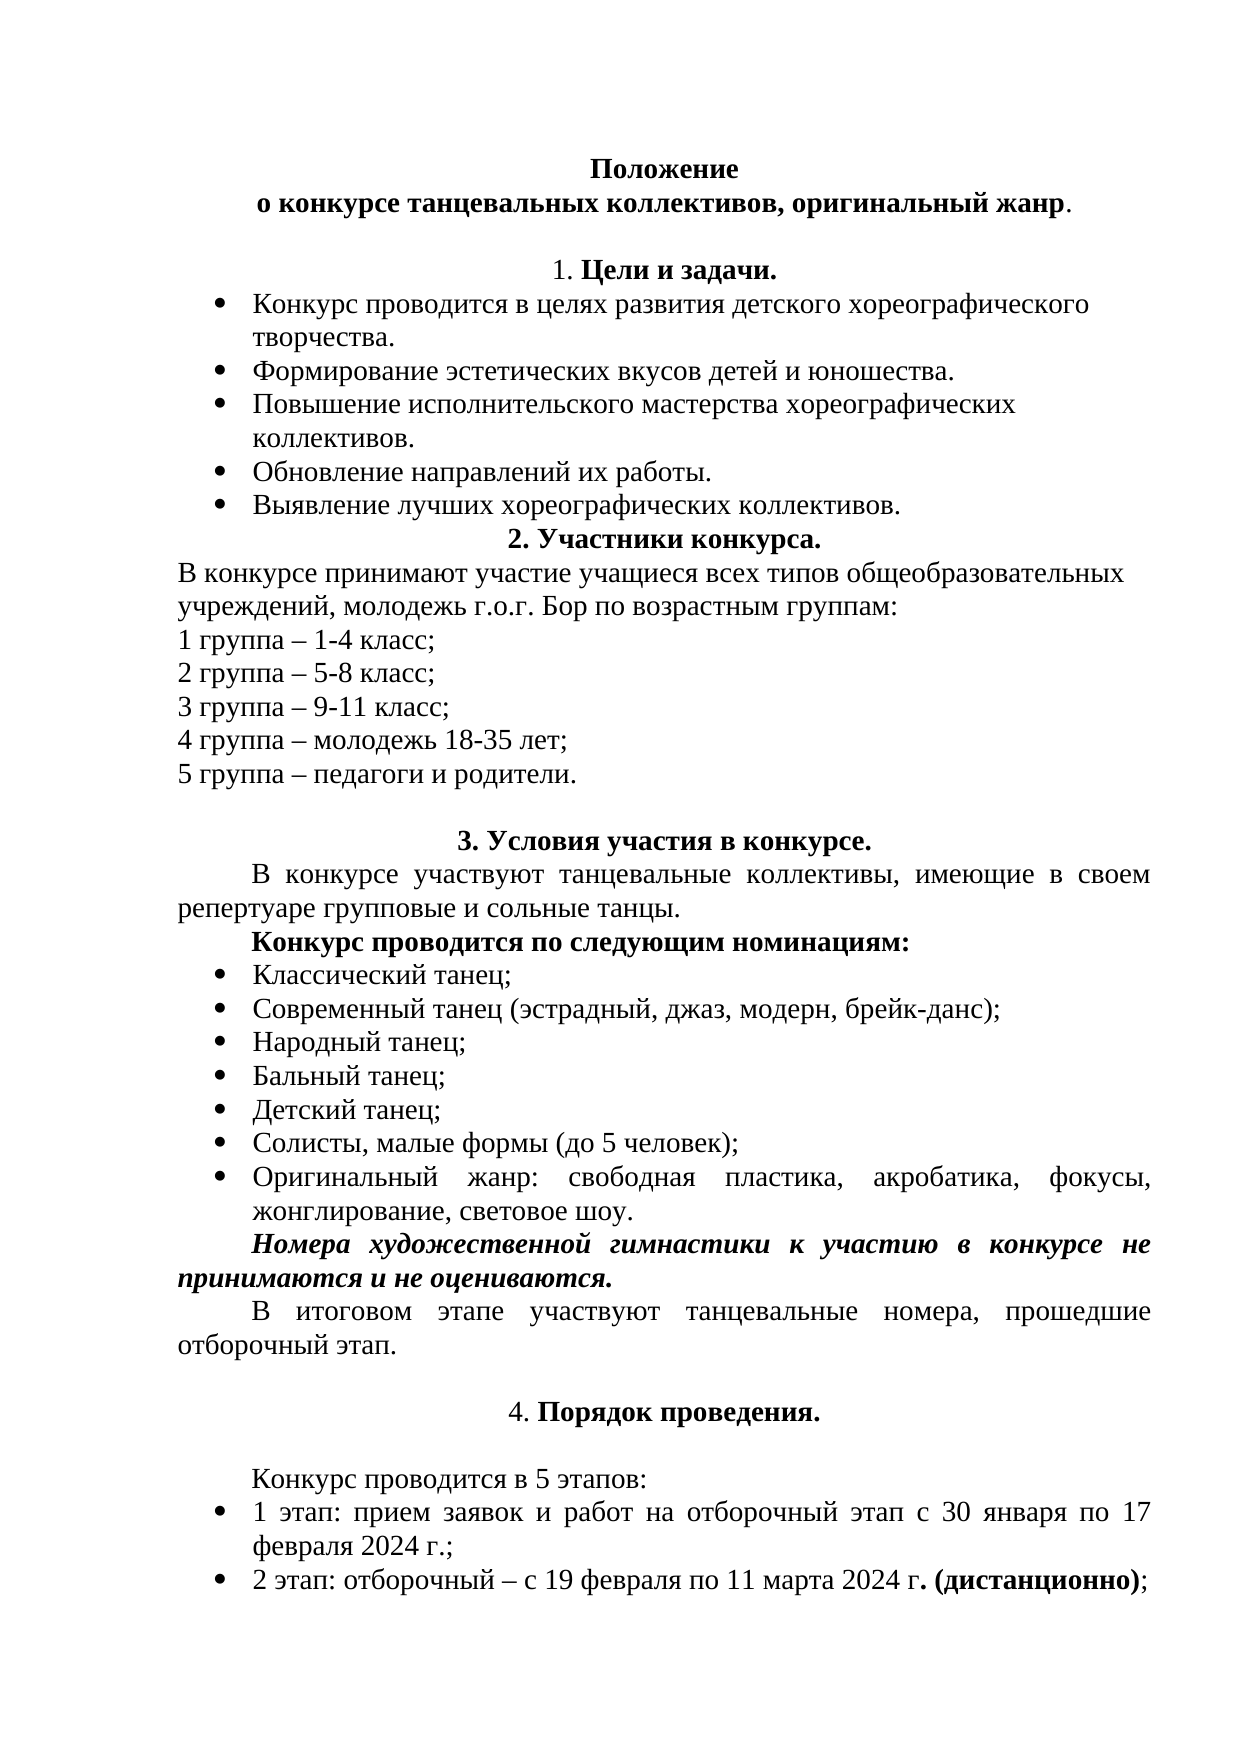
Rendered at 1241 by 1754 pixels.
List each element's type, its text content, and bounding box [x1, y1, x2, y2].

text 5 группа – педагоги и родители. [177, 756, 1152, 789]
text 1 группа – 1-4 класс; [177, 622, 1152, 655]
list 2 этап: отборочный – с 19 февраля по 11 марта 2024 г. (дистанционно); [215, 1562, 1152, 1595]
list Классический танец; [215, 957, 1152, 991]
text 1. Цели и задачи. [177, 252, 1152, 286]
list Солисты, малые формы (до 5 человек); [215, 1125, 1152, 1159]
text Номера художественной гимнастики к участию в конкурсе не принимаются и не оцениваются. [177, 1226, 1152, 1293]
text Конкурс проводится по следующим номинациям: [177, 924, 1152, 957]
list Обновление направлений их работы. [215, 454, 1152, 487]
text 2 группа – 5-8 класс; [177, 655, 1152, 689]
list Выявление лучших хореографических коллективов. [215, 487, 1152, 521]
text Положение [177, 152, 1152, 185]
list Современный танец (эстрадный, джаз, модерн, брейк-данс); [215, 991, 1152, 1024]
text В конкурсе принимают участие учащиеся всех типов общеобразовательных учреждений, молодежь г.о.г. Бор по возрастным группам: [177, 555, 1152, 622]
text 4 группа – молодежь 18-35 лет; [177, 722, 1152, 756]
list 1 этап: прием заявок и работ на отборочный этап с 30 января по 17 февраля 2024 г.; [215, 1494, 1152, 1562]
text 3 группа – 9-11 класс; [177, 689, 1152, 722]
list Оригинальный жанр: свободная пластика, акробатика, фокусы, жонглирование, световое шоу. [215, 1159, 1152, 1226]
list Народный танец; [215, 1024, 1152, 1058]
text 3. Условия участия в конкурсе. [177, 823, 1152, 857]
text о конкурсе танцевальных коллективов, оригинальный жанр. [177, 185, 1152, 219]
text В конкурсе участвуют танцевальные коллективы, имеющие в своем репертуаре групповые и сольные танцы. [177, 857, 1152, 924]
text В итоговом этапе участвуют танцевальные номера, прошедшие отборочный этап. [177, 1293, 1152, 1360]
list Конкурс проводится в целях развития детского хореографического творчества. [215, 286, 1152, 353]
list Формирование эстетических вкусов детей и юношества. [215, 353, 1152, 387]
list Бальный танец; [215, 1058, 1152, 1092]
text 4. Порядок проведения. [177, 1394, 1152, 1427]
text 2. Участники конкурса. [177, 521, 1152, 555]
list Детский танец; [215, 1092, 1152, 1125]
list Повышение исполнительского мастерства хореографических коллективов. [215, 387, 1152, 454]
text Конкурс проводится в 5 этапов: [177, 1461, 1152, 1494]
